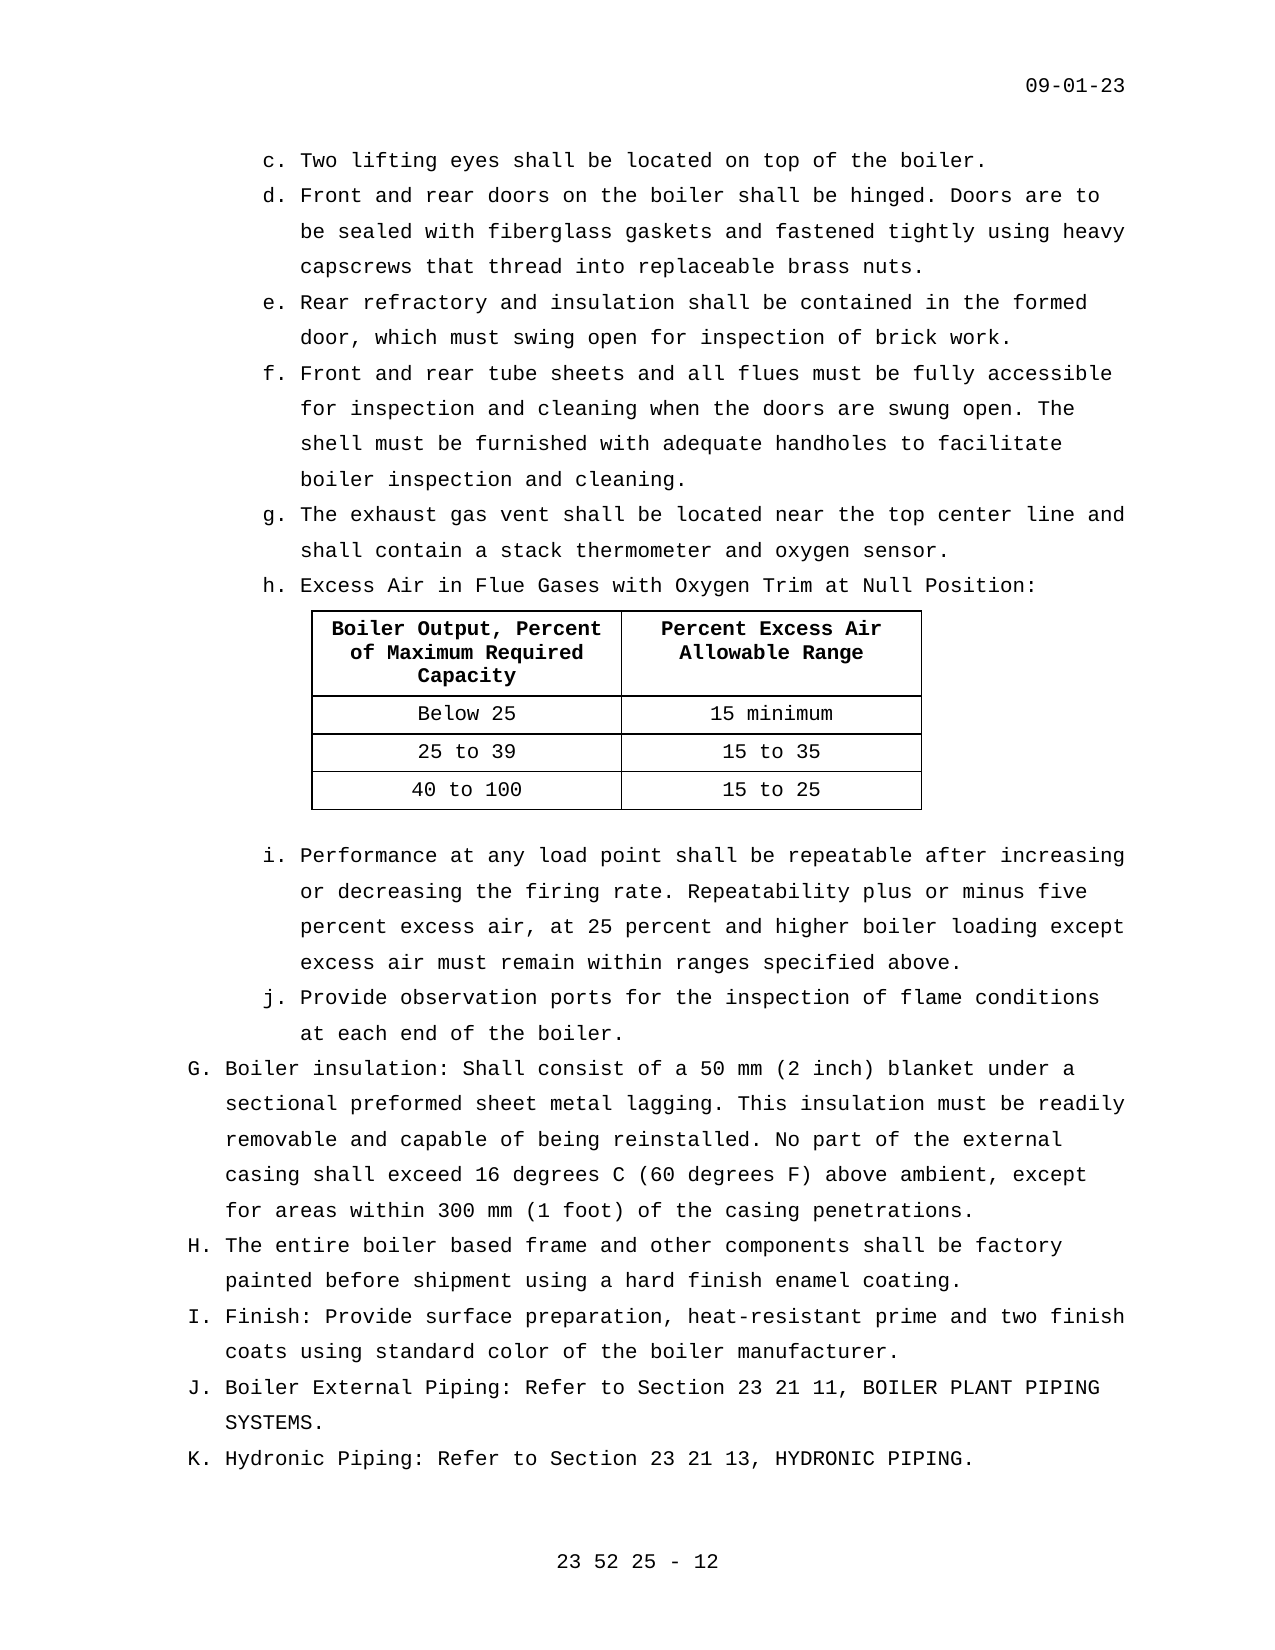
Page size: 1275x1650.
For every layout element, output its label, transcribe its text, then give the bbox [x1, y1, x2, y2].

table_cell 15 minimum [622, 697, 921, 733]
text Rear refractory and insulation shall be contained in the formed door, which must swing open for inspection of brick work. [262, 292, 1125, 351]
list The entire boiler based frame and other components shall be factory painted before shipment using a hard finish enamel coating. [187, 1235, 1125, 1294]
text Two lifting eyes shall be located on top of the boiler. [262, 150, 1125, 174]
table_cell 40 to 100 [313, 772, 621, 808]
text Boiler External Piping: Refer to Section 23 21 11, BOILER PLANT PIPING SYSTEMS. [187, 1377, 1125, 1436]
text Front and rear tube sheets and all flues must be fully accessible for inspection and cleaning when the doors are swung open. The shell must be furnished with adequate handholes to facilitate boiler inspection and cleaning. [262, 362, 1125, 492]
text Performance at any load point shall be repeatable after increasing or decreasing the firing rate. Repeatability plus or minus five percent excess air, at 25 percent and higher boiler loading except excess air must remain within ranges specified above. [262, 846, 1125, 975]
text Boiler insulation: Shall consist of a 50 mm (2 inch) blanket under a sectional preformed sheet metal lagging. This insulation must be readily removable and capable of being reinstalled. No part of the external casing shall exceed 16 degrees C (60 degrees F) above ambient, except for areas within 300 mm (1 foot) of the casing penetrations. [187, 1058, 1125, 1223]
list Finish: Provide surface preparation, heat-resistant prime and two finish coats using standard color of the boiler manufacturer. [187, 1306, 1125, 1365]
text The exhaust gas vent shall be located near the top center line and shall contain a stack thermometer and oxygen sensor. [262, 504, 1125, 563]
text Front and rear doors on the boiler shall be hinged. Doors are to be sealed with fiberglass gaskets and fastened tightly using heavy capscrews that thread into replaceable brass nuts. [262, 185, 1125, 280]
text Excess Air in Flue Gases with Oxygen Trim at Null Position: [262, 575, 1125, 599]
table_cell 25 to 39 [313, 735, 621, 771]
text Provide observation ports for the inspection of flame conditions at each end of the boiler. [262, 987, 1125, 1046]
text Hydronic Piping: Refer to Section 23 21 13, HYDRONIC PIPING. [187, 1448, 1125, 1471]
table_cell 15 to 35 [622, 735, 921, 771]
table_header Boiler Output, Percent of Maximum Required Capacity [313, 612, 621, 695]
table_cell 15 to 25 [622, 772, 921, 808]
table_header Percent Excess Air Allowable Range [622, 612, 921, 695]
table_cell Below 25 [313, 697, 621, 733]
